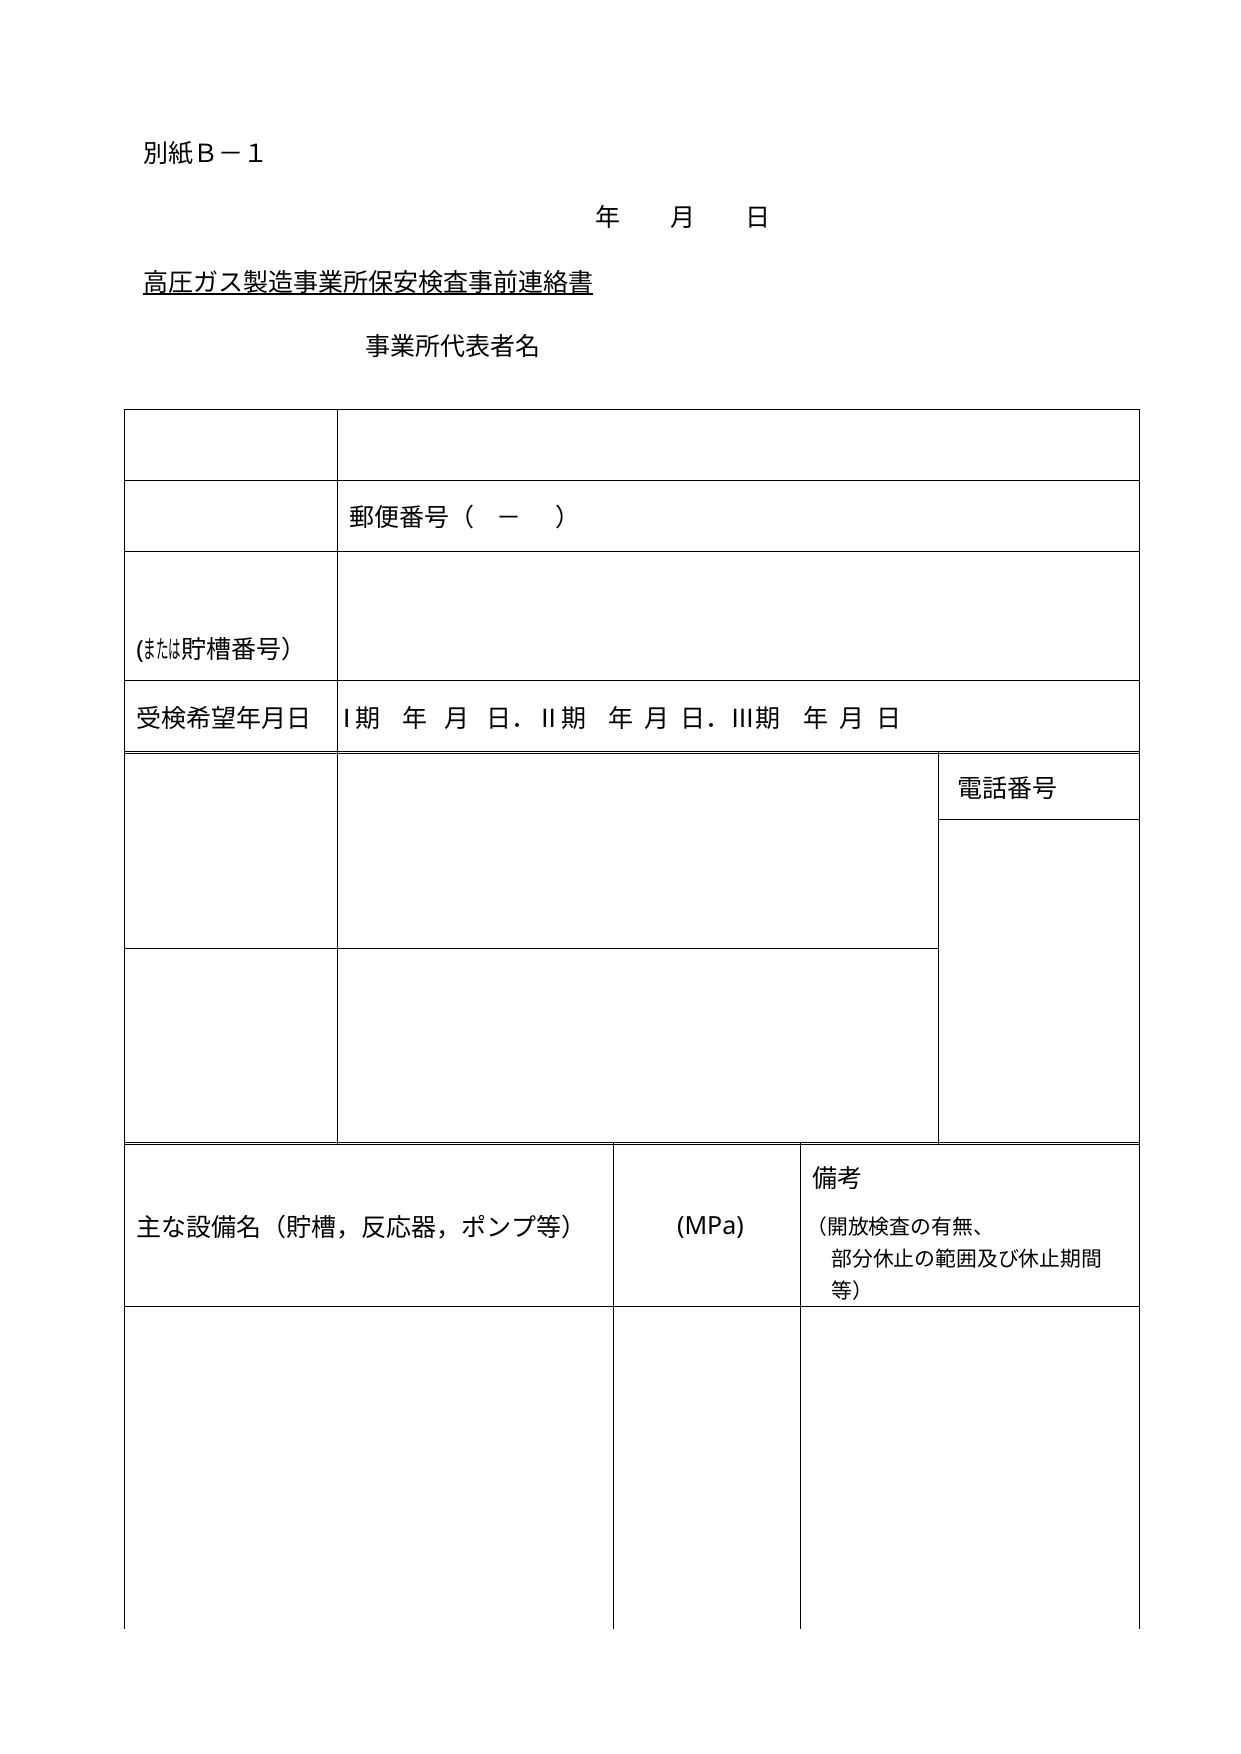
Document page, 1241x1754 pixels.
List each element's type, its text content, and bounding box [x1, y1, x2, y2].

table_cell [614, 1307, 800, 1628]
table_cell [125, 1307, 613, 1628]
table_cell [939, 820, 1139, 1142]
table_cell (または貯槽番号） [125, 552, 337, 680]
table_cell 備考 （開放検査の有無、 部分休止の範囲及び休止期間等） [801, 1145, 1139, 1306]
table_cell [338, 949, 938, 1142]
table_cell [801, 1307, 1139, 1628]
table_cell 郵便番号（ － ） [338, 481, 1139, 551]
table_cell 電話番号 [939, 754, 1139, 819]
text 高圧ガス製造事業所保安検査事前連絡書 [118, 248, 1146, 312]
text 年 月 日 [118, 183, 1146, 248]
table_cell [338, 552, 1139, 680]
table_cell Ⅰ期 年 月 日．Ⅱ期 年 月 日．Ⅲ期 年 月 日 [338, 681, 1139, 751]
table_cell 主な設備名（貯槽，反応器，ポンプ等） [125, 1145, 613, 1306]
table_header [338, 410, 1139, 480]
table_cell [338, 754, 938, 947]
text 事業所代表者名 [118, 312, 1146, 377]
table_cell [125, 949, 337, 1142]
table_cell [125, 481, 337, 551]
table_cell (MPa) [614, 1145, 800, 1306]
table_header [125, 410, 337, 480]
text 別紙Ｂ－１ [118, 119, 1146, 183]
table_cell 受検希望年月日 [125, 681, 337, 751]
table_cell [125, 754, 337, 947]
